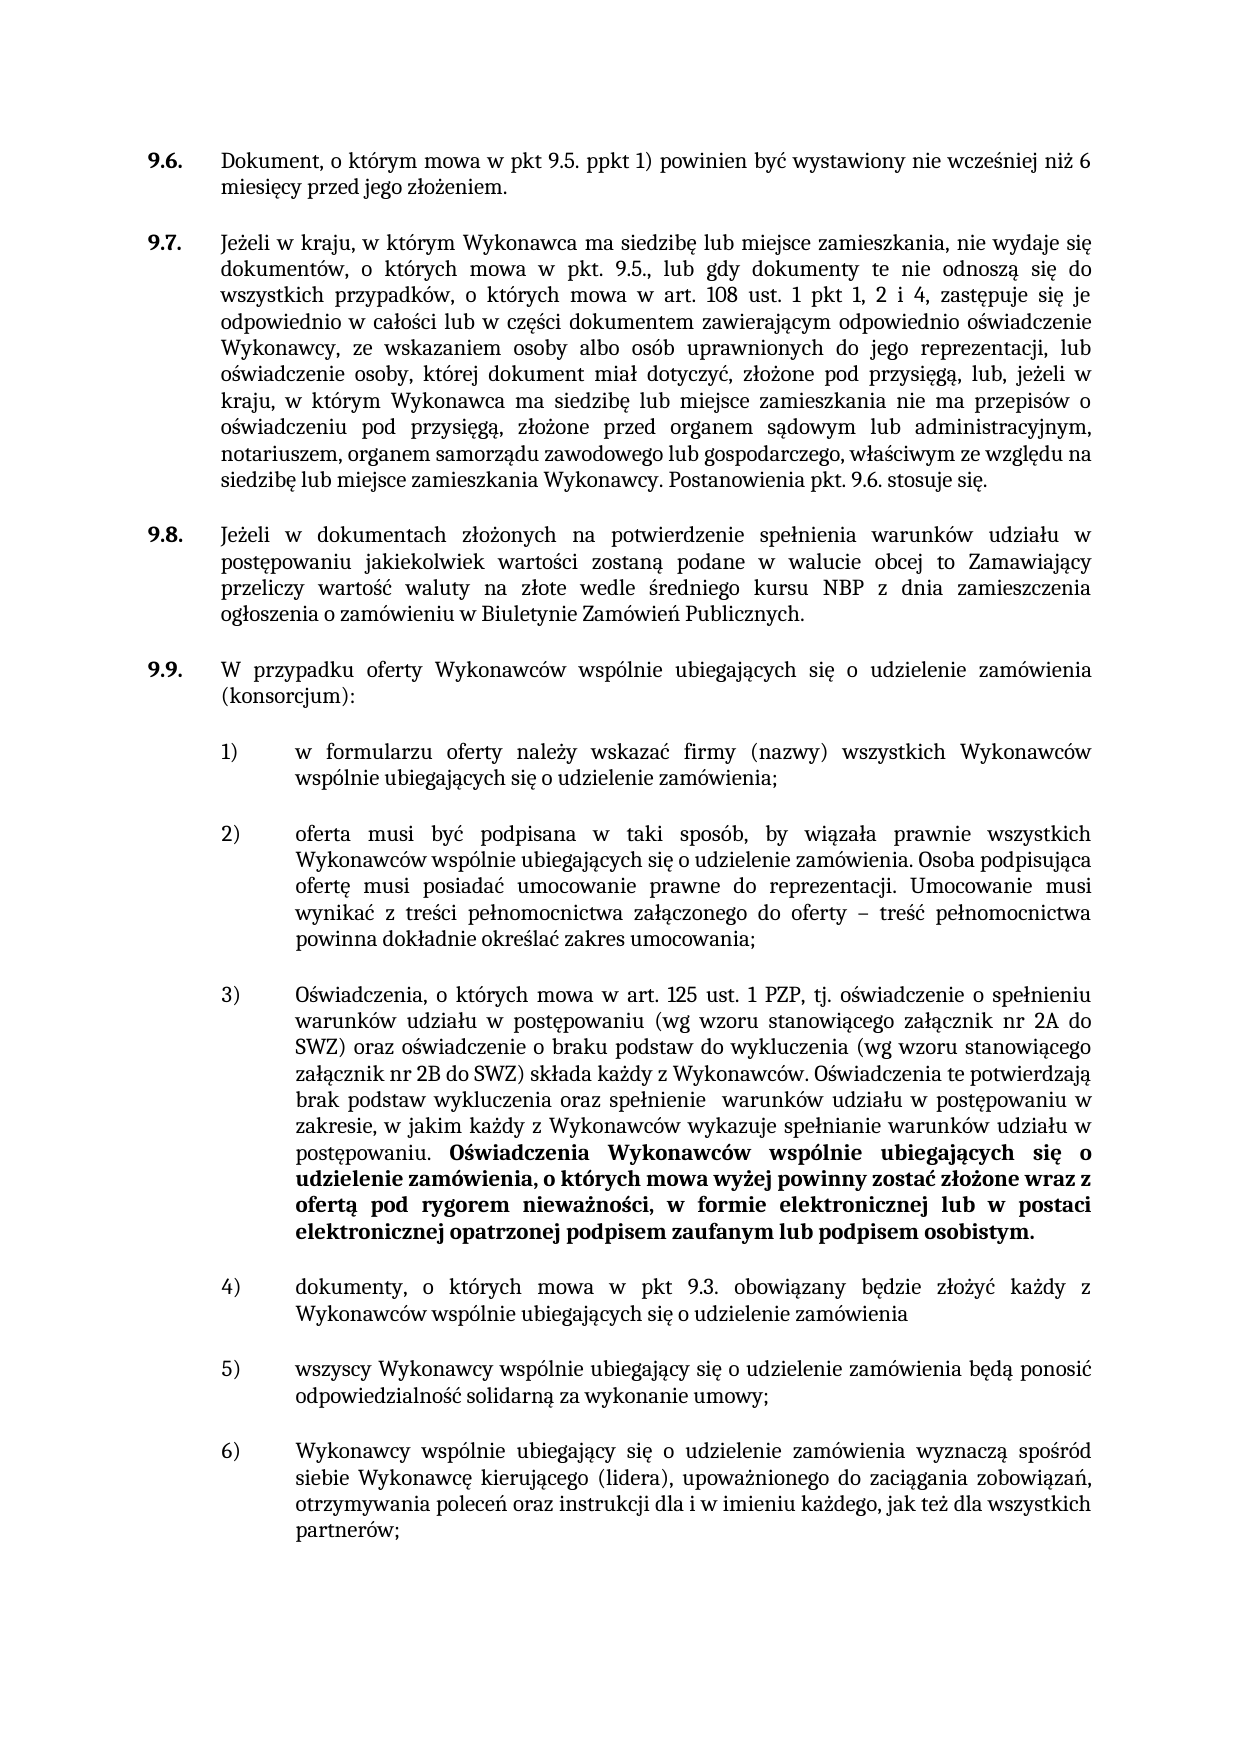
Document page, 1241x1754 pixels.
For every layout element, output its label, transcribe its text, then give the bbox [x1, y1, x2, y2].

text 4) dokumenty, o których mowa w pkt 9.3. obowiązany będzie złożyć każdy z Wykonawców wspólnie ubiegających się o udzielenie zamówienia [221, 1274, 1093, 1327]
text 9.9. W przypadku oferty Wykonawców wspólnie ubiegających się o udzielenie zamówienia (konsorcjum): [148, 657, 1093, 709]
text 6) Wykonawcy wspólnie ubiegający się o udzielenie zamówienia wyznaczą spośród siebie Wykonawcę kierującego (lidera), upoważnionego do zaciągania zobowiązań, otrzymywania poleceń oraz instrukcji dla i w imieniu każdego, jak też dla wszystkich partnerów; [221, 1438, 1093, 1543]
text 3) Oświadczenia, o których mowa w art. 125 ust. 1 PZP, tj. oświadczenie o spełnieniu warunków udziału w postępowaniu (wg wzoru stanowiącego załącznik nr 2A do SWZ) oraz oświadczenie o braku podstaw do wykluczenia (wg wzoru stanowiącego załącznik nr 2B do SWZ) składa każdy z Wykonawców. Oświadczenia te potwierdzają brak podstaw wykluczenia oraz spełnienie warunków udziału w postępowaniu w zakresie, w jakim każdy z Wykonawców wykazuje spełnianie warunków udziału w postępowaniu. Oświadczenia Wykonawców wspólnie ubiegających się o udzielenie zamówienia, o których mowa wyżej powinny zostać złożone wraz z ofertą pod rygorem nieważności, w formie elektronicznej lub w postaci elektronicznej opatrzonej podpisem zaufanym lub podpisem osobistym. [221, 981, 1093, 1245]
text 9.7. Jeżeli w kraju, w którym Wykonawca ma siedzibę lub miejsce zamieszkania, nie wydaje się dokumentów, o których mowa w pkt. 9.5., lub gdy dokumenty te nie odnoszą się do wszystkich przypadków, o których mowa w art. 108 ust. 1 pkt 1, 2 i 4, zastępuje się je odpowiednio w całości lub w części dokumentem zawierającym odpowiednio oświadczenie Wykonawcy, ze wskazaniem osoby albo osób uprawnionych do jego reprezentacji, lub oświadczenie osoby, której dokument miał dotyczyć, złożone pod przysięgą, lub, jeżeli w kraju, w którym Wykonawca ma siedzibę lub miejsce zamieszkania nie ma przepisów o oświadczeniu pod przysięgą, złożone przed organem sądowym lub administracyjnym, notariuszem, organem samorządu zawodowego lub gospodarczego, właściwym ze względu na siedzibę lub miejsce zamieszkania Wykonawcy. Postanowienia pkt. 9.6. stosuje się. [148, 229, 1093, 493]
text 1) w formularzu oferty należy wskazać firmy (nazwy) wszystkich Wykonawców wspólnie ubiegających się o udzielenie zamówienia; [221, 739, 1093, 791]
text 9.8. Jeżeli w dokumentach złożonych na potwierdzenie spełnienia warunków udziału w postępowaniu jakiekolwiek wartości zostaną podane w walucie obcej to Zamawiający przeliczy wartość waluty na złote wedle średniego kursu NBP z dnia zamieszczenia ogłoszenia o zamówieniu w Biuletynie Zamówień Publicznych. [148, 522, 1093, 628]
text 9.6. Dokument, o którym mowa w pkt 9.5. ppkt 1) powinien być wystawiony nie wcześniej niż 6 miesięcy przed jego złożeniem. [148, 148, 1093, 200]
text 5) wszyscy Wykonawcy wspólnie ubiegający się o udzielenie zamówienia będą ponosić odpowiedzialność solidarną za wykonanie umowy; [221, 1356, 1093, 1409]
text 2) oferta musi być podpisana w taki sposób, by wiązała prawnie wszystkich Wykonawców wspólnie ubiegających się o udzielenie zamówienia. Osoba podpisująca ofertę musi posiadać umocowanie prawne do reprezentacji. Umocowanie musi wynikać z treści pełnomocnictwa załączonego do oferty – treść pełnomocnictwa powinna dokładnie określać zakres umocowania; [221, 821, 1093, 952]
